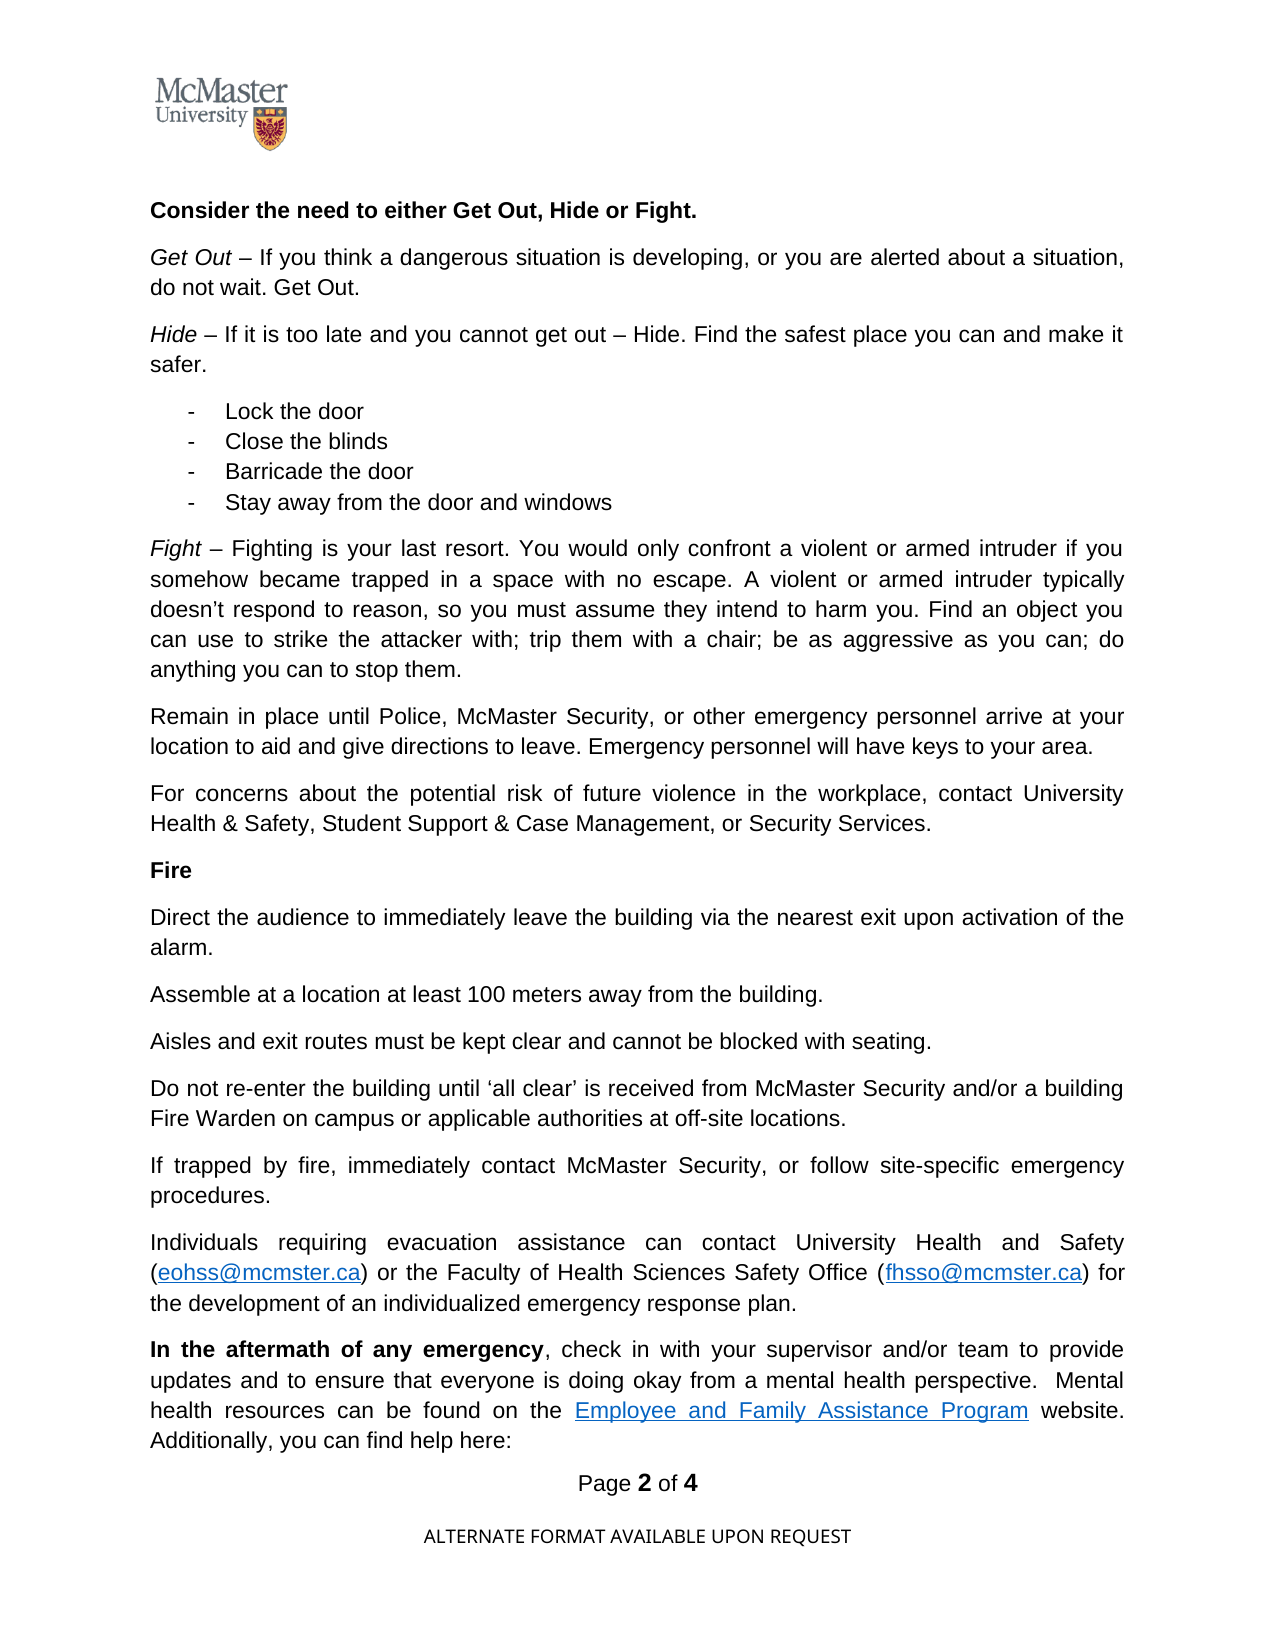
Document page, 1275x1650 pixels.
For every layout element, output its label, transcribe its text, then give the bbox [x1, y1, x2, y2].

text Hide – If it is too late and you cannot get out – Hide. Find the safest place you can and make it safer. [150, 321, 1125, 377]
text Aisles and exit routes must be kept clear and cannot be blocked with seating. [150, 1028, 1125, 1054]
text Consider the need to either Get Out, Hide or Fight. [150, 197, 1125, 223]
text Fire [150, 857, 1125, 884]
picture [150, 75, 294, 154]
text Remain in place until Police, McMaster Security, or other emergency personnel arrive at your location to aid and give directions to leave. Emergency personnel will have keys to your area. [150, 703, 1125, 760]
text Assemble at a location at least 100 meters away from the building. [150, 981, 1125, 1008]
text For concerns about the potential risk of future violence in the workplace, contact University Health & Safety, Student Support & Case Management, or Security Services. [150, 780, 1125, 837]
text Do not re-enter the building until ‘all clear’ is received from McMaster Security and/or a building Fire Warden on campus or applicable authorities at off-site locations. [150, 1075, 1125, 1132]
text Direct the audience to immediately leave the building via the nearest exit upon activation of the alarm. [150, 904, 1125, 961]
list Lock the door [187, 398, 1125, 424]
text Fight – Fighting is your last resort. You would only confront a violent or armed intruder if you somehow became trapped in a space with no escape. A violent or armed intruder typically doesn’t respond to reason, so you must assume they intend to harm you. Find an object you can use to strike the attacker with; trip them with a chair; be as aggressive as you can; do anything you can to stop them. [150, 535, 1125, 683]
text If trapped by fire, immediately contact McMaster Security, or follow site-specific emergency procedures. [150, 1152, 1125, 1209]
text Individuals requiring evacuation assistance can contact University Health and Safety (eohss@mcmster.ca) or the Faculty of Health Sciences Safety Office (fhsso@mcmster.ca) for the development of an individualized emergency response plan. [150, 1229, 1125, 1316]
list Stay away from the door and windows [187, 488, 1125, 515]
list Barricade the door [187, 458, 1125, 485]
text Get Out – If you think a dangerous situation is developing, or you are alerted about a situation, do not wait. Get Out. [150, 244, 1125, 300]
list Close the blinds [187, 428, 1125, 454]
text In the aftermath of any emergency, check in with your supervisor and/or team to provide updates and to ensure that everyone is doing okay from a mental health perspective. Mental health resources can be found on the Employee and Family Assistance Program website. Additionally, you can find help here: [150, 1336, 1125, 1453]
